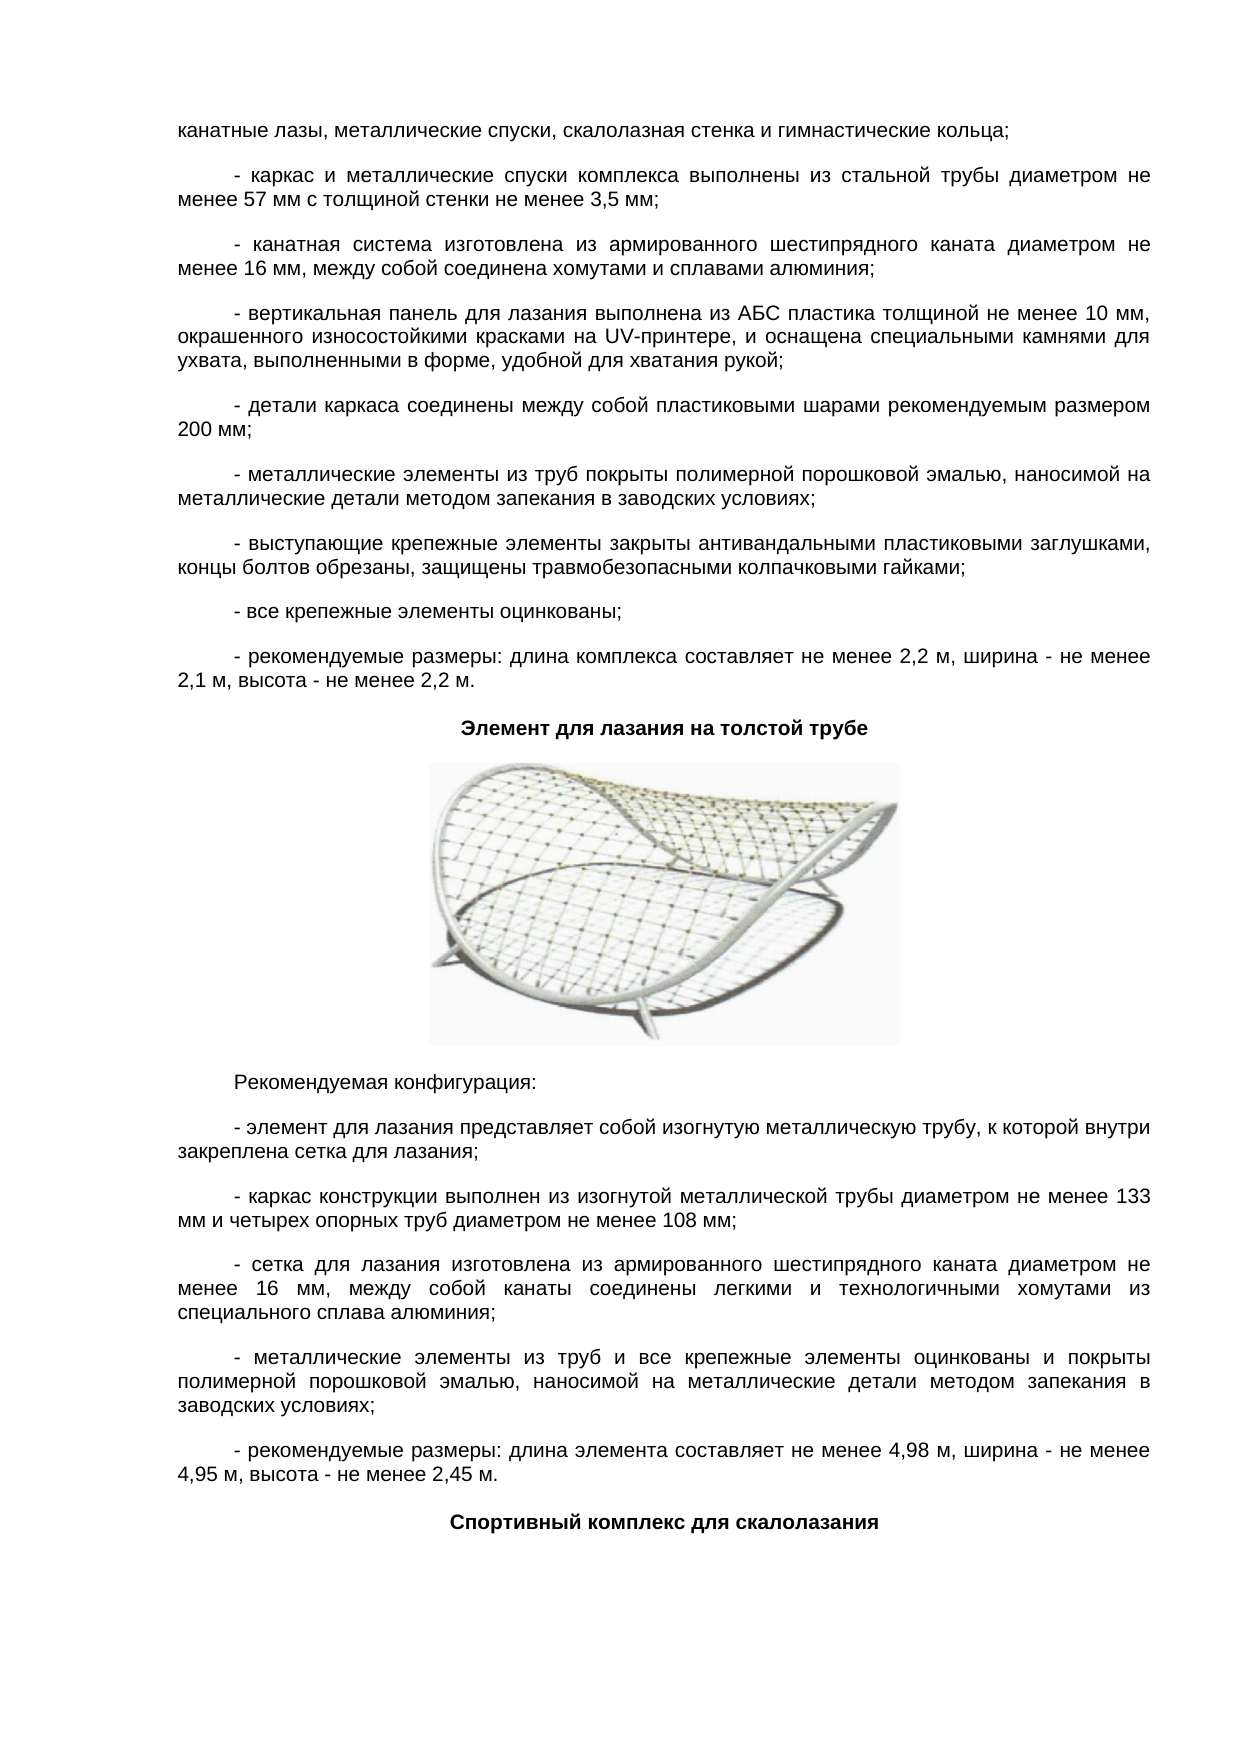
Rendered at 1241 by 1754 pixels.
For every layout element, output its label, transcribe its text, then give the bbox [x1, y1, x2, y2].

text - металлические элементы из труб и все крепежные элементы оцинкованы и покрыты полимерной порошковой эмалью, наносимой на металлические детали методом запекания в заводских условиях; [177, 1345, 1152, 1417]
text - детали каркаса соединены между собой пластиковыми шарами рекомендуемым размером 200 мм; [177, 393, 1152, 441]
picture [428, 763, 901, 1046]
title Элемент для лазания на толстой трубе [177, 716, 1152, 740]
text - элемент для лазания представляет собой изогнутую металлическую трубу, к которой внутри закреплена сетка для лазания; [177, 1115, 1152, 1163]
text - рекомендуемые размеры: длина комплекса составляет не менее 2,2 м, ширина - не менее 2,1 м, высота - не менее 2,2 м. [177, 644, 1152, 692]
text - каркас конструкции выполнен из изогнутой металлической трубы диаметром не менее 133 мм и четырех опорных труб диаметром не менее 108 мм; [177, 1183, 1152, 1231]
title Спортивный комплекс для скалолазания [177, 1509, 1152, 1533]
text Рекомендуемая конфигурация: [177, 1070, 1152, 1094]
text - канатная система изготовлена из армированного шестипрядного каната диаметром не менее 16 мм, между собой соединена хомутами и сплавами алюминия; [177, 232, 1152, 279]
text - каркас и металлические спуски комплекса выполнены из стальной трубы диаметром не менее 57 мм с толщиной стенки не менее 3,5 мм; [177, 163, 1152, 211]
text - рекомендуемые размеры: длина элемента составляет не менее 4,98 м, ширина - не менее 4,95 м, высота - не менее 2,45 м. [177, 1438, 1152, 1486]
text - сетка для лазания изготовлена из армированного шестипрядного каната диаметром не менее 16 мм, между собой канаты соединены легкими и технологичными хомутами из специального сплава алюминия; [177, 1252, 1152, 1324]
text - все крепежные элементы оцинкованы; [177, 599, 1152, 623]
text - вертикальная панель для лазания выполнена из АБС пластика толщиной не менее 10 мм, окрашенного износостойкими красками на UV-принтере, и оснащена специальными камнями для ухвата, выполненными в форме, удобной для хватания рукой; [177, 300, 1152, 372]
text - металлические элементы из труб покрыты полимерной порошковой эмалью, наносимой на металлические детали методом запекания в заводских условиях; [177, 462, 1152, 510]
text - выступающие крепежные элементы закрыты антивандальными пластиковыми заглушками, концы болтов обрезаны, защищены травмобезопасными колпачковыми гайками; [177, 531, 1152, 578]
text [177, 118, 1152, 142]
